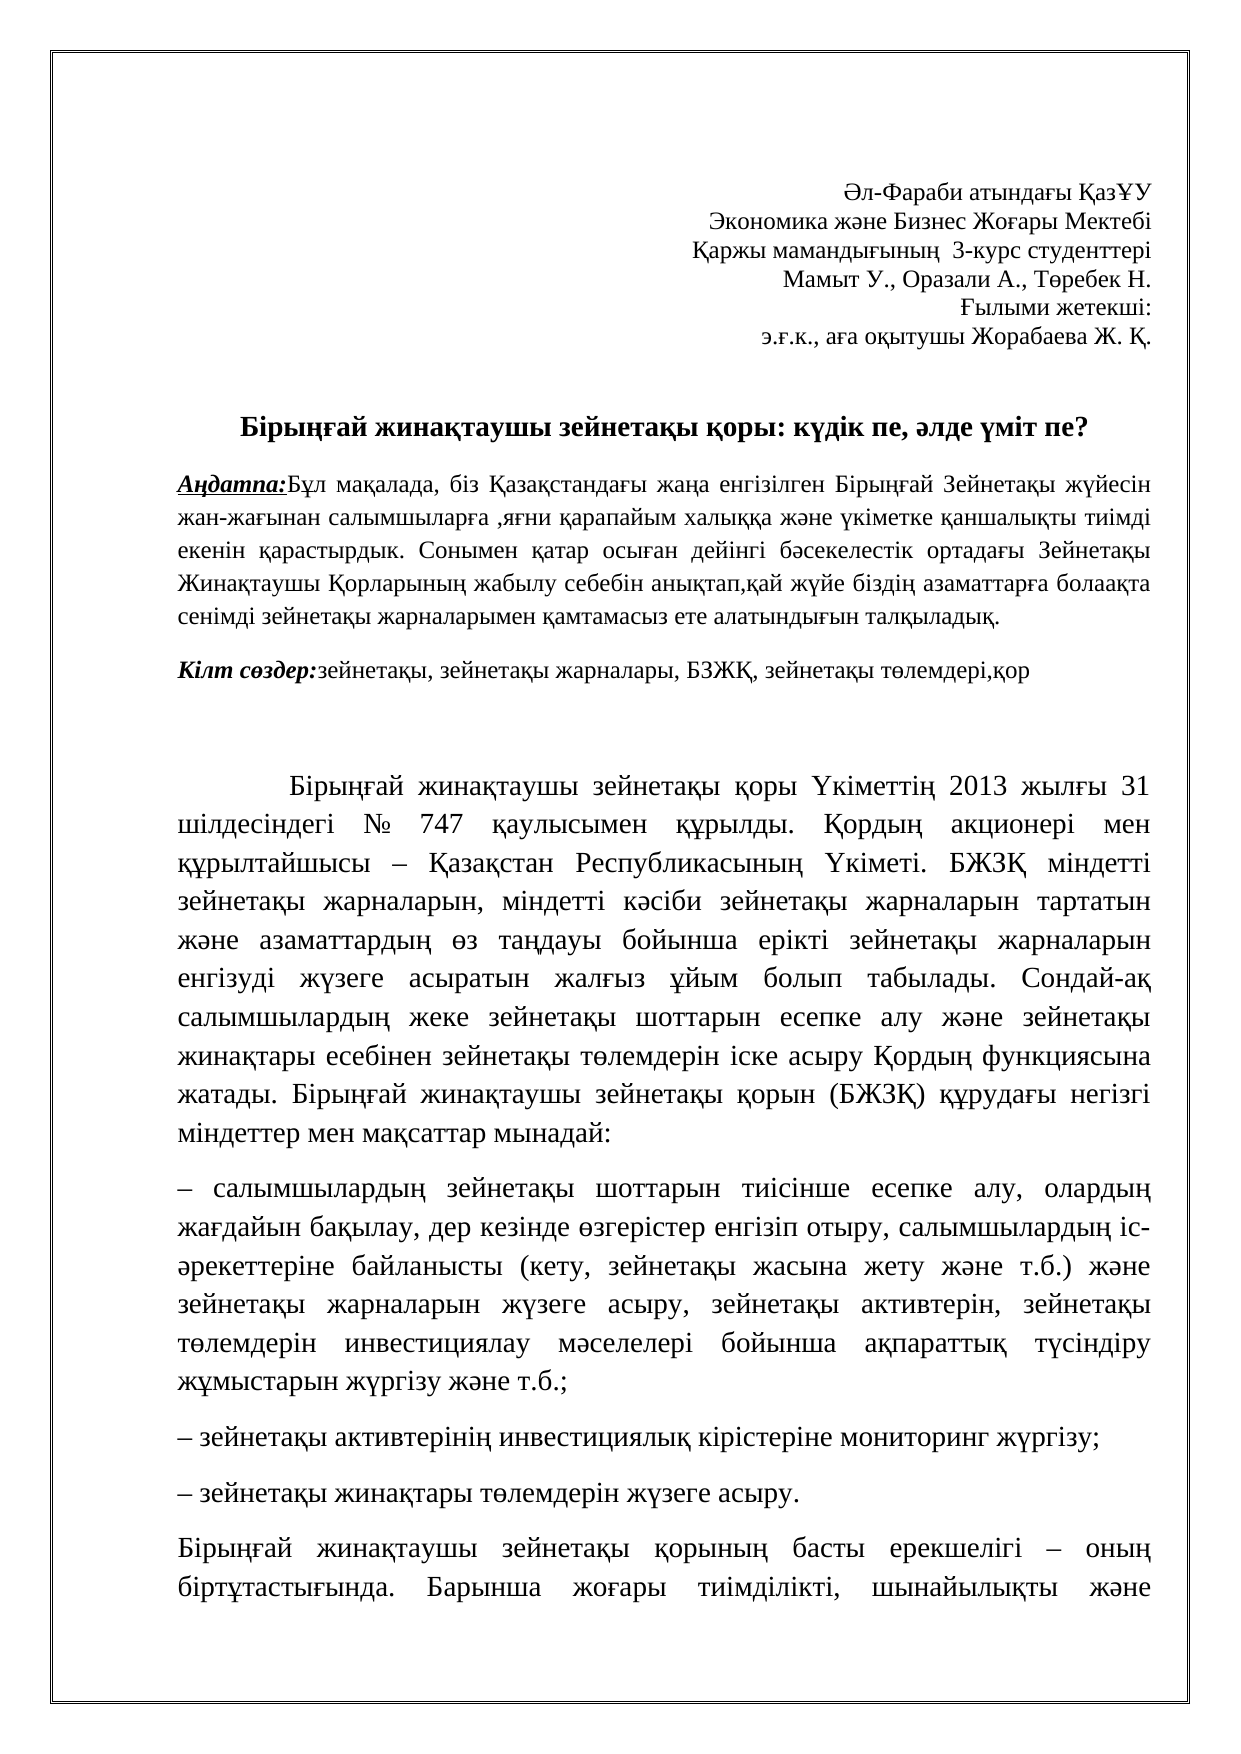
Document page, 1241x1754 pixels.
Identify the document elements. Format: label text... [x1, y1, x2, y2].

text Аңдатпа:Бұл мақалада, біз Қазақстандағы жаңа енгізілген Бірыңғай Зейнетақы жүйесін жан-жағынан салымшыларға ,яғни қарапайым халыққа және үкіметке қаншалықты тиімді екенін қарастырдык. Сонымен қатар осыған дейінгі бәсекелестік ортадағы Зейнетақы Жинақтаушы Қорларының жабылу себебін анықтап,қай жүйе біздің азаматтарға болаақта сенімді зейнетақы жарналарымен қамтамасыз ете алатындығын талқыладық. [177, 469, 1152, 629]
text Бірыңғай жинақтаушы зейнетақы қоры Үкіметтің 2013 жылғы 31 шілдесіндегі № 747 қаулысымен құрылды. Қордың акционері мен құрылтайшысы – Қазақстан Республикасының Үкіметі. БЖЗҚ міндетті зейнетақы жарналарын, міндетті кәсіби зейнетақы жарналарын тартатын және азаматтардың өз таңдауы бойынша ерікті зейнетақы жарналарын енгізуді жүзеге асыратын жалғыз ұйым болып табылады. Сондай-ақ салымшылардың жеке зейнетақы шоттарын есепке алу және зейнетақы жинақтары есебінен зейнетақы төлемдерін іске асыру Қордың функциясына жатады. Бірыңғай жинақтаушы зейнетақы қорын (БЖЗҚ) құрудағы негізгі міндеттер мен мақсаттар мынадай: [177, 768, 1152, 1148]
text Мамыт У., Оразали А., Төребек Н. [177, 264, 1152, 292]
text Ғылыми жетекші: [177, 292, 1152, 321]
text Экономика және Бизнес Жоғары Мектебі [177, 206, 1152, 235]
text Бірыңғай жинақтаушы зейнетақы қоры: күдік пе, әлде үміт пе? [177, 409, 1152, 443]
text – зейнетақы активтерінің инвестициялық кірістеріне мониторинг жүргізу; [177, 1419, 1152, 1452]
text – зейнетақы жинақтары төлемдерін жүзеге асыру. [177, 1475, 1152, 1508]
text – салымшылардың зейнетақы шоттарын тиісінше есепке алу, олардың жағдайын бақылау, дер кезінде өзгерістер енгізіп отыру, салымшылардың іс-әрекеттеріне байланысты (кету, зейнетақы жасына жету және т.б.) және зейнетақы жарналарын жүзеге асыру, зейнетақы активтерін, зейнетақы төлемдерін инвестициялау мәселелері бойынша ақпараттық түсіндіру жұмыстарын жүргізу және т.б.; [177, 1171, 1152, 1397]
text Қаржы мамандығының 3-курс студенттері [177, 235, 1152, 264]
text э.ғ.к., аға оқытушы Жорабаева Ж. Қ. [177, 321, 1152, 350]
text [177, 1530, 1152, 1602]
text Әл-Фараби атындағы ҚазҰУ [177, 177, 1152, 206]
text Кілт сөздер:зейнетақы, зейнетақы жарналары, БЗЖҚ, зейнетақы төлемдері,қор [177, 655, 1152, 683]
